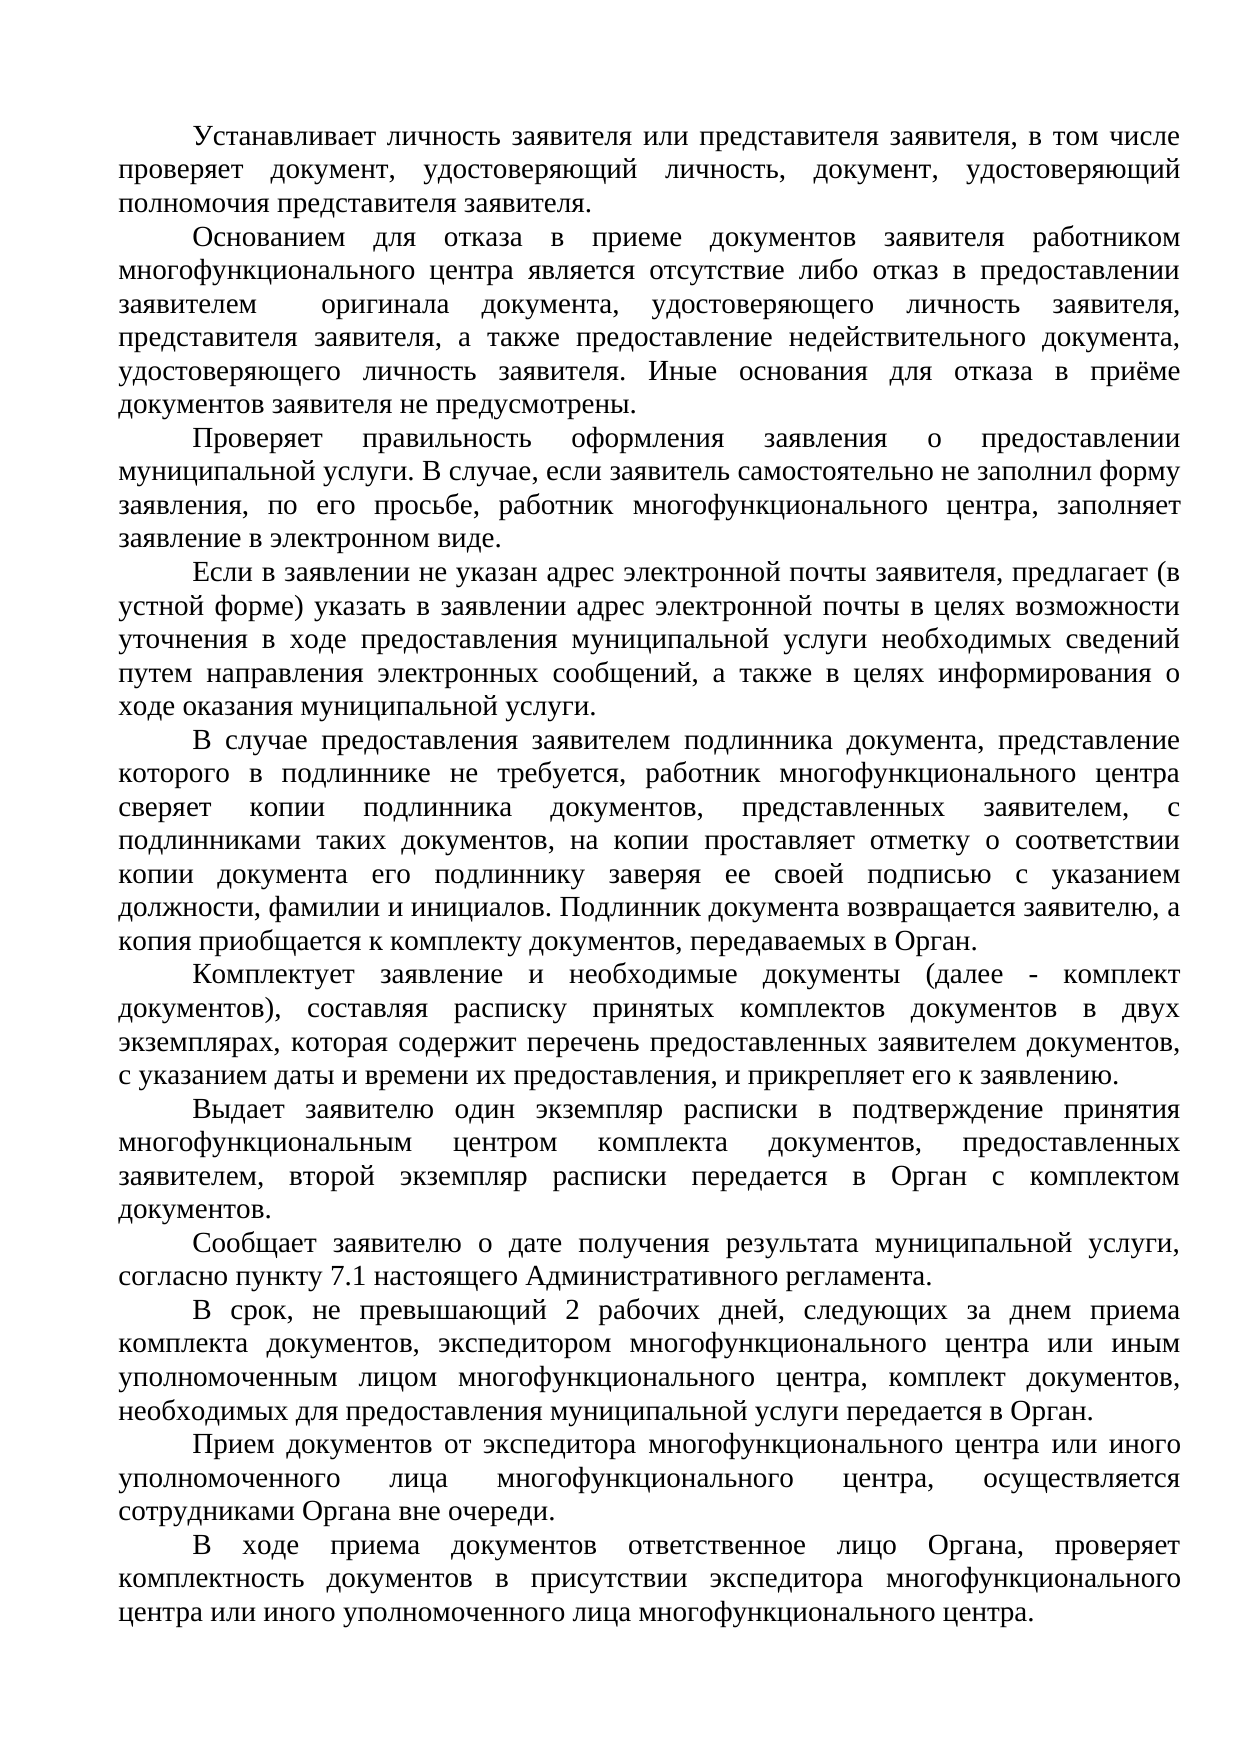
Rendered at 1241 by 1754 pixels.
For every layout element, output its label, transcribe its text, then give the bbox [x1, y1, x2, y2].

text В ходе приема документов ответственное лицо Органа, проверяет комплектность документов в присутствии экспедитора многофункционального центра или иного уполномоченного лица многофункционального центра. [118, 1527, 1181, 1627]
text Выдает заявителю один экземпляр расписки в подтверждение принятия многофункциональным центром комплекта документов, предоставленных заявителем, второй экземпляр расписки передается в Орган с комплектом документов. [118, 1091, 1181, 1225]
text Если в заявлении не указан адрес электронной почты заявителя, предлагает (в устной форме) указать в заявлении адрес электронной почты в целях возможности уточнения в ходе предоставления муниципальной услуги необходимых сведений путем направления электронных сообщений, а также в целях информирования о ходе оказания муниципальной услуги. [118, 554, 1181, 722]
text В срок, не превышающий 2 рабочих дней, следующих за днем приема комплекта документов, экспедитором многофункционального центра или иным уполномоченным лицом многофункционального центра, комплект документов, необходимых для предоставления муниципальной услуги передается в Орган. [118, 1292, 1181, 1426]
text В случае предоставления заявителем подлинника документа, представление которого в подлиннике не требуется, работник многофункционального центра сверяет копии подлинника документов, представленных заявителем, с подлинниками таких документов, на копии проставляет отметку о соответствии копии документа его подлиннику заверяя ее своей подписью с указанием должности, фамилии и инициалов. Подлинник документа возвращается заявителю, а копия приобщается к комплекту документов, передаваемых в Орган. [118, 722, 1181, 957]
text Проверяет правильность оформления заявления о предоставлении муниципальной услуги. В случае, если заявитель самостоятельно не заполнил форму заявления, по его просьбе, работник многофункционального центра, заполняет заявление в электронном виде. [118, 420, 1181, 554]
text Устанавливает личность заявителя или представителя заявителя, в том числе проверяет документ, удостоверяющий личность, документ, удостоверяющий полномочия представителя заявителя. [118, 118, 1181, 219]
text Прием документов от экспедитора многофункционального центра или иного уполномоченного лица многофункционального центра, осуществляется сотрудниками Органа вне очереди. [118, 1426, 1181, 1527]
text Основанием для отказа в приеме документов заявителя работником многофункционального центра является отсутствие либо отказ в предоставлении заявителем оригинала документа, удостоверяющего личность заявителя, представителя заявителя, а также предоставление недействительного документа, удостоверяющего личность заявителя. Иные основания для отказа в приёме документов заявителя не предусмотрены. [118, 219, 1181, 420]
text Комплектует заявление и необходимые документы (далее - комплект документов), составляя расписку принятых комплектов документов в двух экземплярах, которая содержит перечень предоставленных заявителем документов, с указанием даты и времени их предоставления, и прикрепляет его к заявлению. [118, 957, 1181, 1091]
text Сообщает заявителю о дате получения результата муниципальной услуги, согласно пункту 7.1 настоящего Административного регламента. [118, 1225, 1181, 1292]
